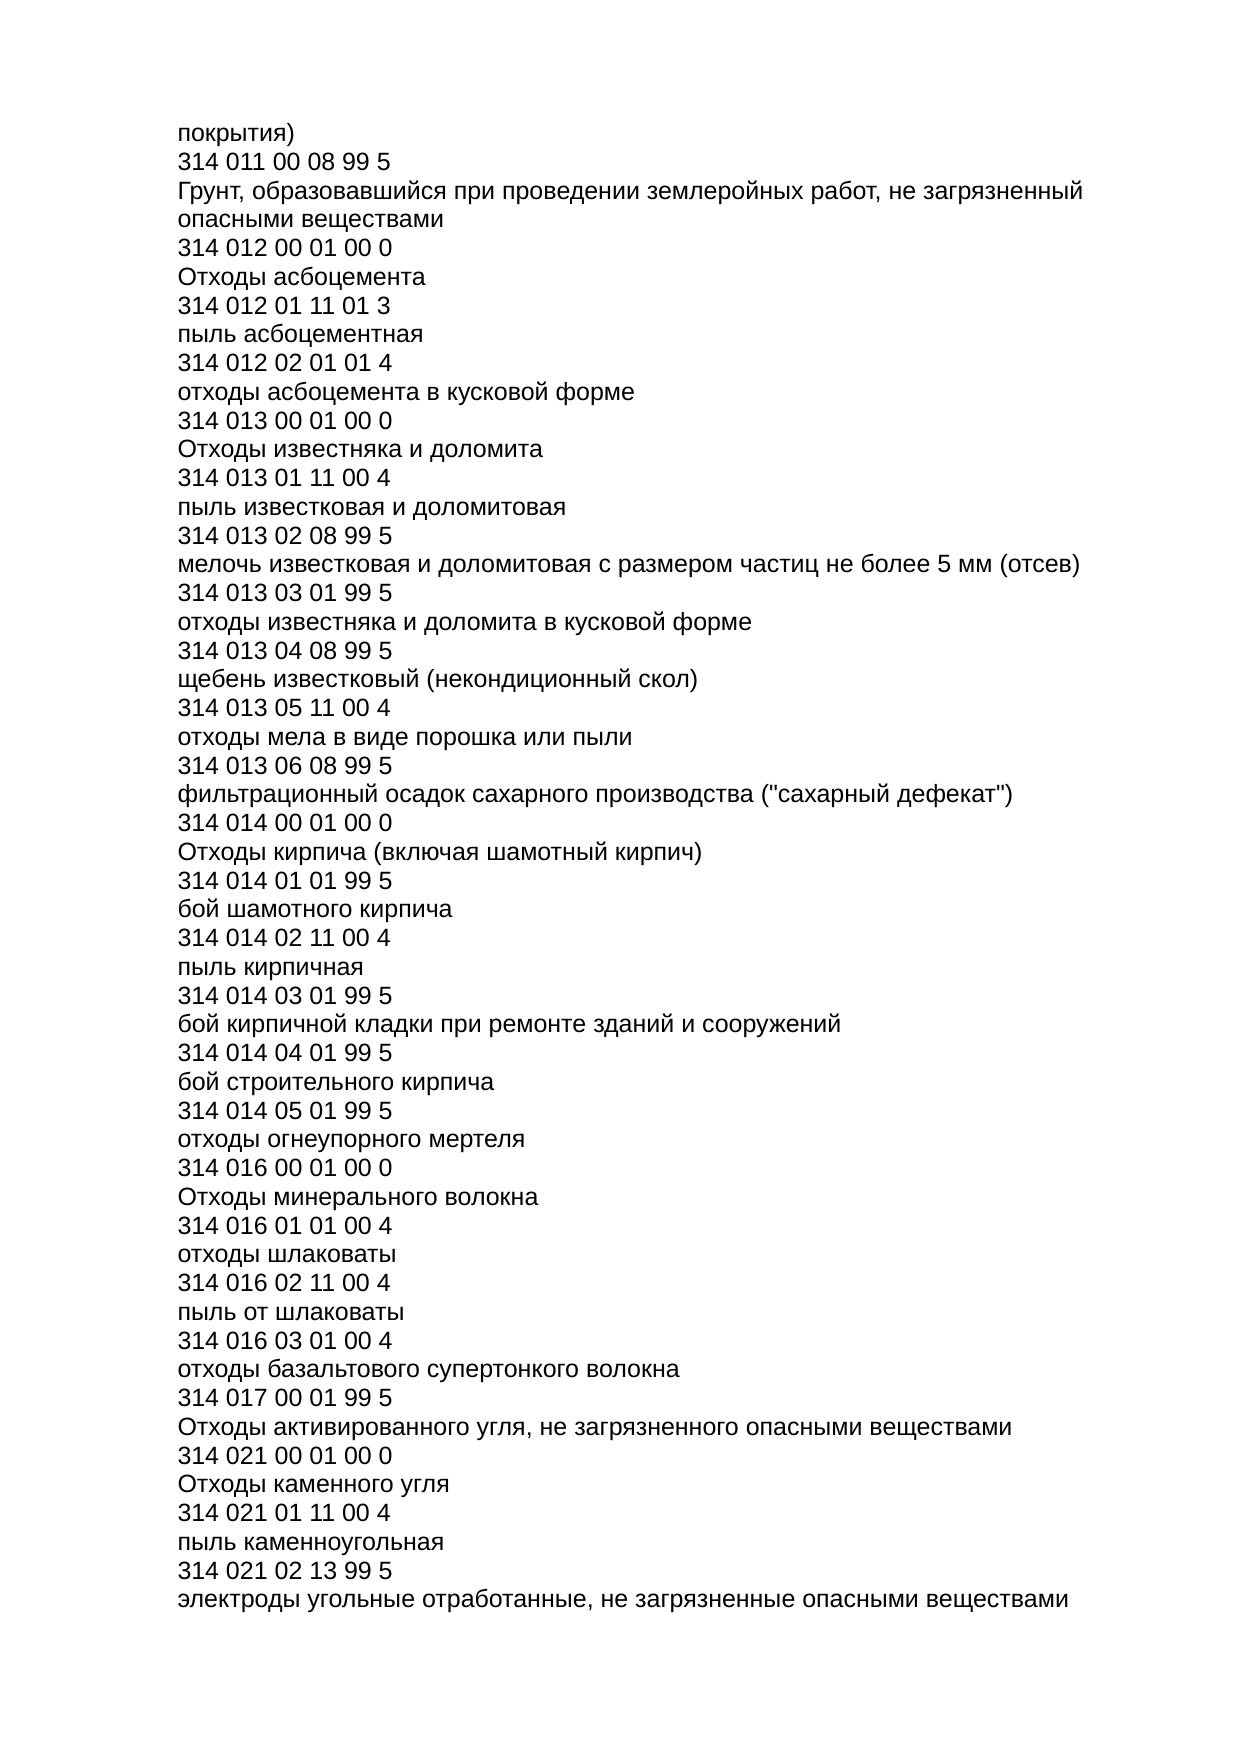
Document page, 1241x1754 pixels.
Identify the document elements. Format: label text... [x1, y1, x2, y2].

text 314 021 00 01 00 0 [177, 1527, 1152, 1556]
text отходы базальтового супертонкого волокна [177, 1441, 1152, 1469]
text 314 014 01 01 99 5 [177, 952, 1152, 981]
text 314 012 01 11 01 3 [177, 377, 1152, 406]
text 314 013 01 11 00 4 [177, 549, 1152, 578]
text 314 021 01 11 00 4 [177, 1584, 1152, 1613]
text мелочь известковая и доломитовая с размером частиц не более 5 мм (отсев) [177, 636, 1152, 664]
text 314 014 03 01 99 5 [177, 1067, 1152, 1096]
text бой кирпичной кладки при ремонте зданий и сооружений [177, 1096, 1152, 1124]
text 314 014 05 01 99 5 [177, 1182, 1152, 1211]
text щебень известковый (некондиционный скол) [177, 751, 1152, 779]
text 314 011 00 08 99 5 [177, 233, 1152, 262]
text 314 012 02 01 01 4 [177, 434, 1152, 463]
text Отходы каменного угля [177, 1556, 1152, 1584]
text 314 017 00 01 99 5 [177, 1469, 1152, 1498]
text 314 013 02 08 99 5 [177, 607, 1152, 636]
text Отходы минерального волокна [177, 1268, 1152, 1297]
text Лом дорожного полотна автомобильных дорог (исключая битум и асфальтовые покрытия) [177, 176, 1152, 233]
text пыль кирпичная [177, 1038, 1152, 1067]
text строительный щебень, потерявший потребительские свойства [177, 118, 1152, 147]
text фильтрационный осадок сахарного производства ("сахарный дефекат") [177, 866, 1152, 894]
text 314 014 04 01 99 5 [177, 1124, 1152, 1153]
text 314 013 00 01 00 0 [177, 492, 1152, 521]
text отходы огнеупорного мертеля [177, 1211, 1152, 1239]
text отходы шлаковаты [177, 1326, 1152, 1354]
text 314 013 06 08 99 5 [177, 837, 1152, 866]
text 314 016 00 01 00 0 [177, 1239, 1152, 1268]
text 314 013 04 08 99 5 [177, 722, 1152, 751]
text Грунт, образовавшийся при проведении землеройных работ, не загрязненный опасными веществами [177, 262, 1152, 319]
text пыль известковая и доломитовая [177, 578, 1152, 607]
text 314 013 05 11 00 4 [177, 779, 1152, 808]
text бой строительного кирпича [177, 1153, 1152, 1182]
text 314 016 02 11 00 4 [177, 1354, 1152, 1383]
text 314 010 00 01 99 5 [177, 147, 1152, 176]
text Отходы активированного угля, не загрязненного опасными веществами [177, 1498, 1152, 1527]
text 314 012 00 01 00 0 [177, 319, 1152, 348]
text 314 013 03 01 99 5 [177, 664, 1152, 693]
text отходы известняка и доломита в кусковой форме [177, 693, 1152, 722]
text Отходы асбоцемента [177, 348, 1152, 377]
text 314 014 02 11 00 4 [177, 1009, 1152, 1038]
text Отходы кирпича (включая шамотный кирпич) [177, 923, 1152, 952]
text пыль от шлаковаты [177, 1383, 1152, 1412]
text 314 014 00 01 00 0 [177, 894, 1152, 923]
text отходы асбоцемента в кусковой форме [177, 463, 1152, 492]
text 314 016 03 01 00 4 [177, 1412, 1152, 1441]
text отходы мела в виде порошка или пыли [177, 808, 1152, 837]
text 314 016 01 01 00 4 [177, 1297, 1152, 1326]
text Отходы известняка и доломита [177, 521, 1152, 549]
text пыль асбоцементная [177, 406, 1152, 434]
text бой шамотного кирпича [177, 981, 1152, 1009]
